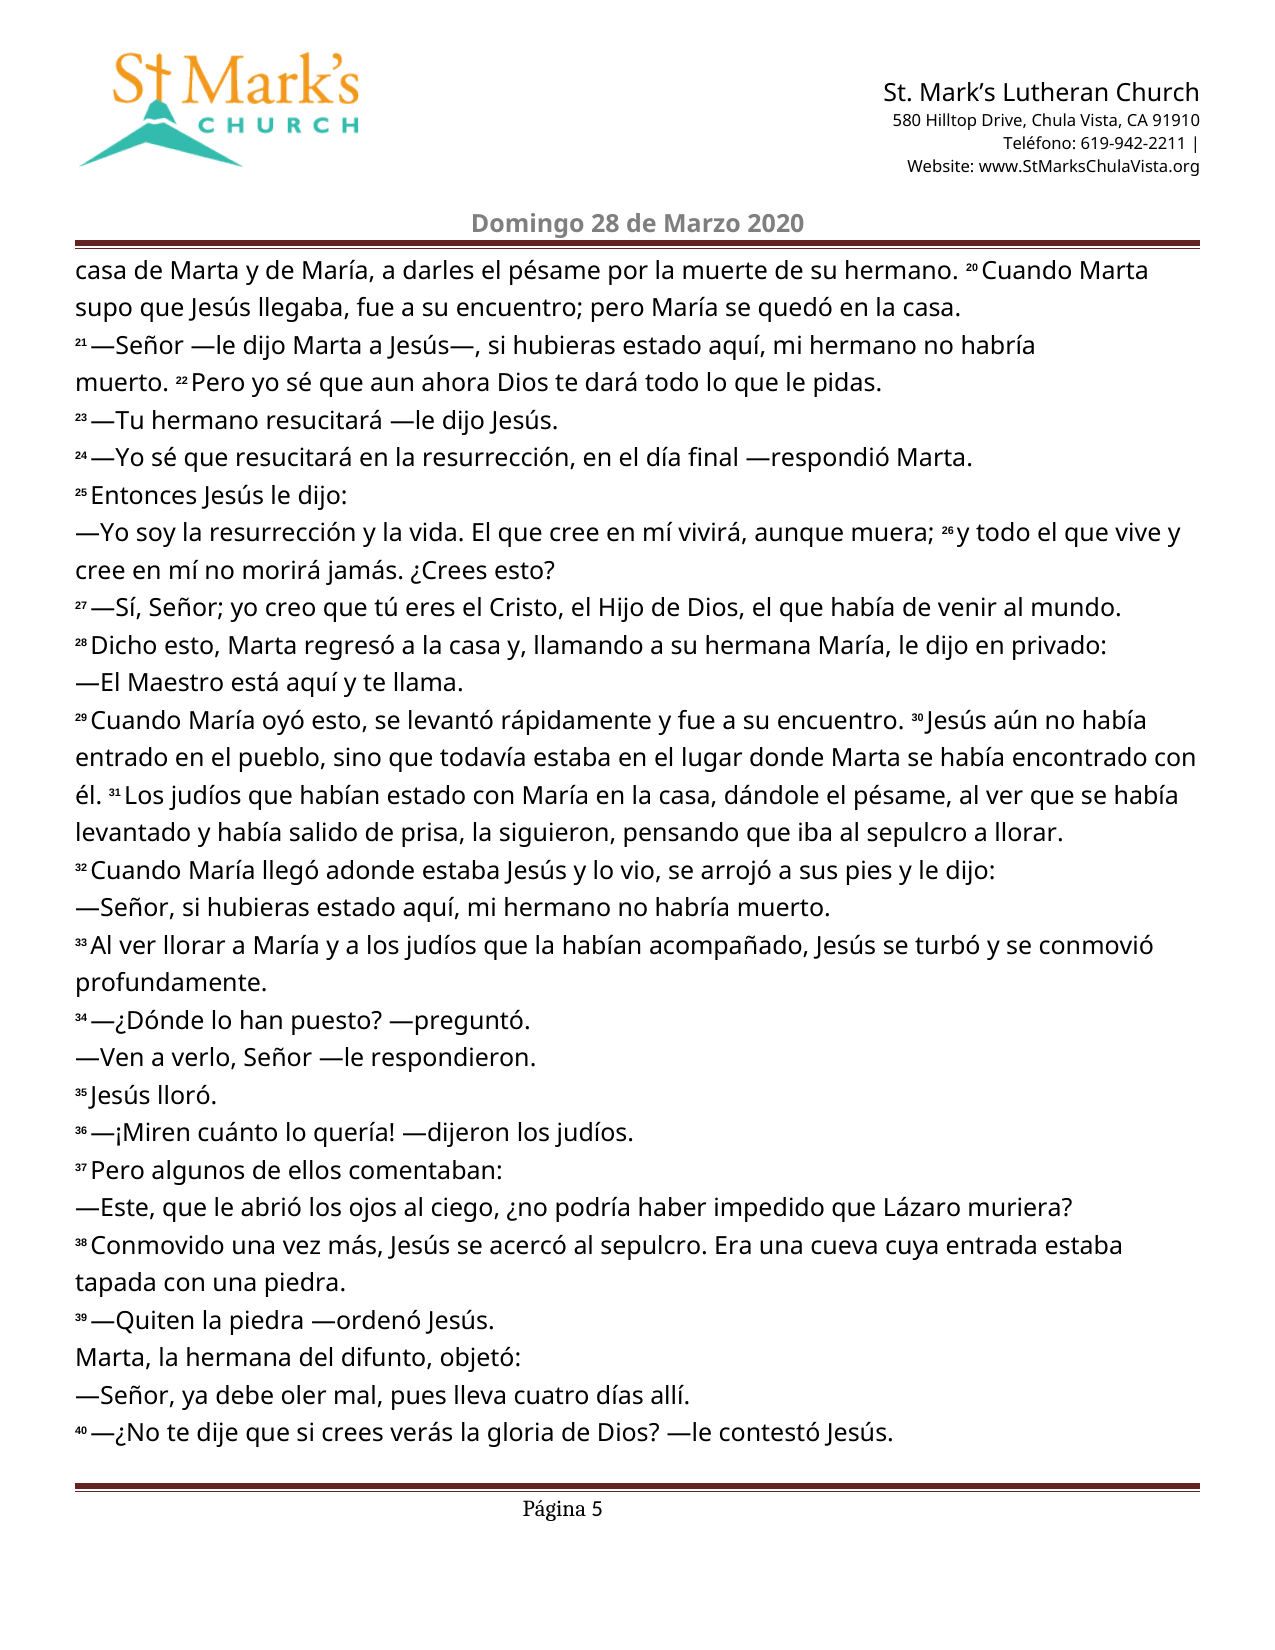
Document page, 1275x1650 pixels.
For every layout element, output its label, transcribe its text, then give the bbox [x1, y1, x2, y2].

text 40 —¿No te dije que si crees verás la gloria de Dios? —le contestó Jesús. [75, 1412, 1200, 1449]
text 23 —Tu hermano resucitará —le dijo Jesús. [75, 399, 1200, 437]
text —Ven a verlo, Señor —le respondieron. [75, 1037, 1200, 1074]
text 25 Entonces Jesús le dijo: [75, 474, 1200, 512]
text —Señor, ya debe oler mal, pues lleva cuatro días allí. [75, 1374, 1200, 1412]
text 36 —¡Miren cuánto lo quería! —dijeron los judíos. [75, 1112, 1200, 1149]
text Marta, la hermana del difunto, objetó: [75, 1337, 1200, 1374]
text 38 Conmovido una vez más, Jesús se acercó al sepulcro. Era una cueva cuya entrada estaba tapada con una piedra. [75, 1224, 1200, 1299]
text —Yo soy la resurrección y la vida. El que cree en mí vivirá, aunque muera; 26 y todo el que vive y cree en mí no morirá jamás. ¿Crees esto? [75, 512, 1200, 587]
text 39 —Quiten la piedra —ordenó Jesús. [75, 1299, 1200, 1337]
text 28 Dicho esto, Marta regresó a la casa y, llamando a su hermana María, le dijo en privado: [75, 624, 1200, 662]
text —El Maestro está aquí y te llama. [75, 662, 1200, 699]
text 32 Cuando María llegó adonde estaba Jesús y lo vio, se arrojó a sus pies y le dijo: [75, 849, 1200, 887]
text 29 Cuando María oyó esto, se levantó rápidamente y fue a su encuentro. 30 Jesús aún no había entrado en el pueblo, sino que todavía estaba en el lugar donde Marta se había encontrado con él. 31 Los judíos que habían estado con María en la casa, dándole el pésame, al ver que se había levantado y había salido de prisa, la siguieron, pensando que iba al sepulcro a llorar. [75, 699, 1200, 849]
text 24 —Yo sé que resucitará en la resurrección, en el día final —respondió Marta. [75, 437, 1200, 474]
text 33 Al ver llorar a María y a los judíos que la habían acompañado, Jesús se turbó y se conmovió profundamente. [75, 924, 1200, 999]
text 21 —Señor —le dijo Marta a Jesús—, si hubieras estado aquí, mi hermano no habría muerto. 22 Pero yo sé que aun ahora Dios te dará todo lo que le pidas. [75, 324, 1200, 399]
text 27 —Sí, Señor; yo creo que tú eres el Cristo, el Hijo de Dios, el que había de venir al mundo. [75, 587, 1200, 624]
text —Este, que le abrió los ojos al ciego, ¿no podría haber impedido que Lázaro muriera? [75, 1187, 1200, 1224]
picture [78, 51, 360, 169]
text —Señor, si hubieras estado aquí, mi hermano no habría muerto. [75, 887, 1200, 924]
text 37 Pero algunos de ellos comentaban: [75, 1149, 1200, 1187]
text 35 Jesús lloró. [75, 1074, 1200, 1112]
text 34 —¿Dónde lo han puesto? —preguntó. [75, 999, 1200, 1037]
